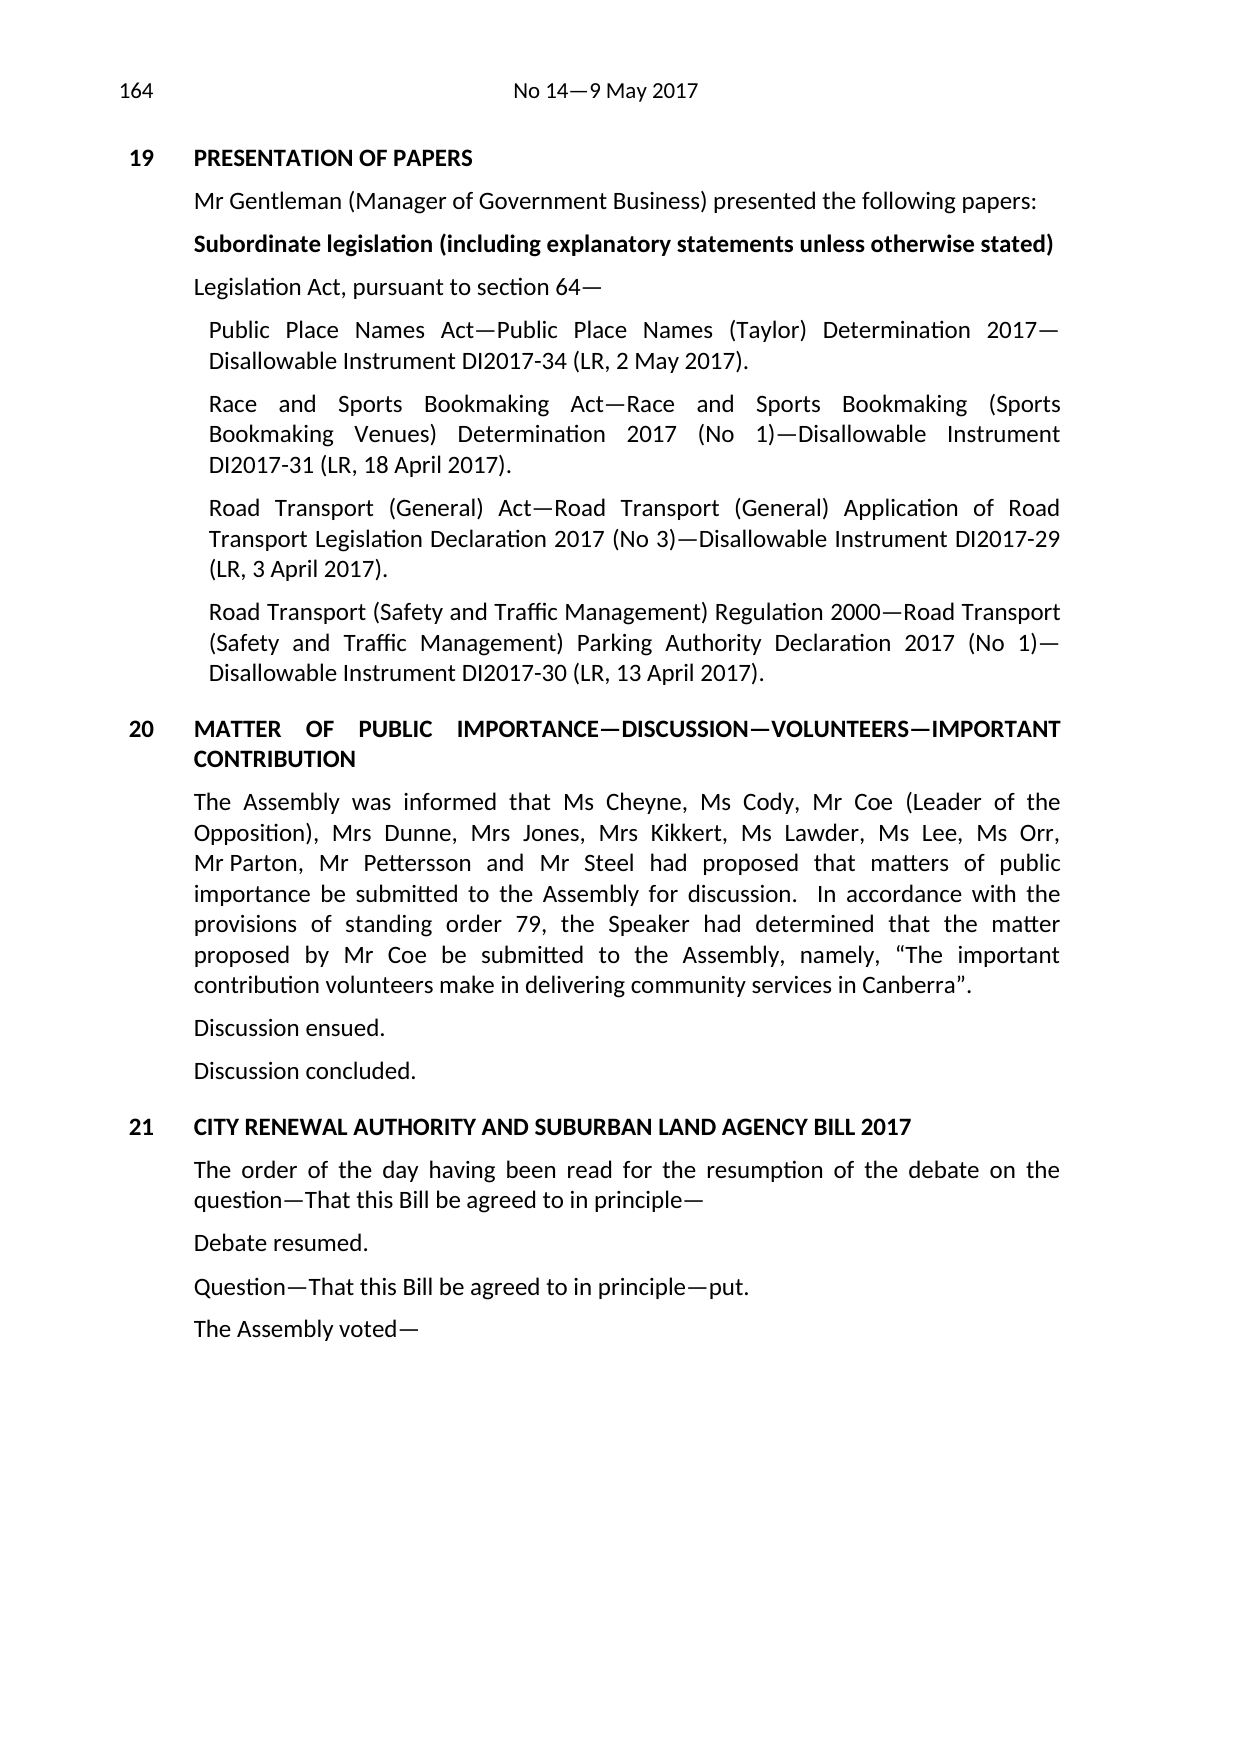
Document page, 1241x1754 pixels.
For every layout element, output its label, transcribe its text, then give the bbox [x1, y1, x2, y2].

text The Assembly was informed that Ms Cheyne, Ms Cody, Mr Coe (Leader of the Opposition), Mrs Dunne, Mrs Jones, Mrs Kikkert, Ms Lawder, Ms Lee, Ms Orr, Mr Parton, Mr Pettersson and Mr Steel had proposed that matters of public importance be submitted to the Assembly for discussion. In accordance with the provisions of standing order 79, the Speaker had determined that the matter proposed by Mr Coe be submitted to the Assembly, namely, “The important contribution volunteers make in delivering community services in Canberra”. [193, 786, 1062, 1000]
text Mr Gentleman (Manager of Government Business) presented the following papers: [193, 186, 1062, 216]
subtitle 21 City Renewal Authority and Suburban Land Agency Bill 2017 [118, 1111, 1062, 1142]
text Race and Sports Bookmaking Act—Race and Sports Bookmaking (Sports Bookmaking Venues) Determination 2017 (No 1)—Disallowable Instrument DI2017-31 (LR, 18 April 2017). [208, 388, 1062, 480]
subtitle 20 MATTER OF PUBLIC IMPORTANCE—DISCUSSION—Volunteers—Important contribution [118, 713, 1062, 774]
text Question—That this Bill be agreed to in principle—put. [193, 1271, 1062, 1301]
subtitle 19 PRESENTATION OF PAPERS [118, 142, 1062, 173]
text Debate resumed. [193, 1228, 1062, 1258]
text The Assembly voted— [193, 1314, 1062, 1344]
text Discussion ensued. [193, 1012, 1062, 1043]
text Road Transport (Safety and Traffic Management) Regulation 2000—Road Transport (Safety and Traffic Management) Parking Authority Declaration 2017 (No 1)—Disallowable Instrument DI2017-30 (LR, 13 April 2017). [208, 596, 1062, 688]
text Legislation Act, pursuant to section 64— [193, 272, 1062, 302]
text Public Place Names Act—Public Place Names (Taylor) Determination 2017—Disallowable Instrument DI2017-34 (LR, 2 May 2017). [208, 314, 1062, 376]
text Discussion concluded. [193, 1056, 1062, 1086]
text Subordinate legislation (including explanatory statements unless otherwise stated) [193, 228, 1062, 259]
text Road Transport (General) Act—Road Transport (General) Application of Road Transport Legislation Declaration 2017 (No 3)—Disallowable Instrument DI2017-29 (LR, 3 April 2017). [208, 492, 1062, 584]
text The order of the day having been read for the resumption of the debate on the question—That this Bill be agreed to in principle— [193, 1154, 1062, 1215]
